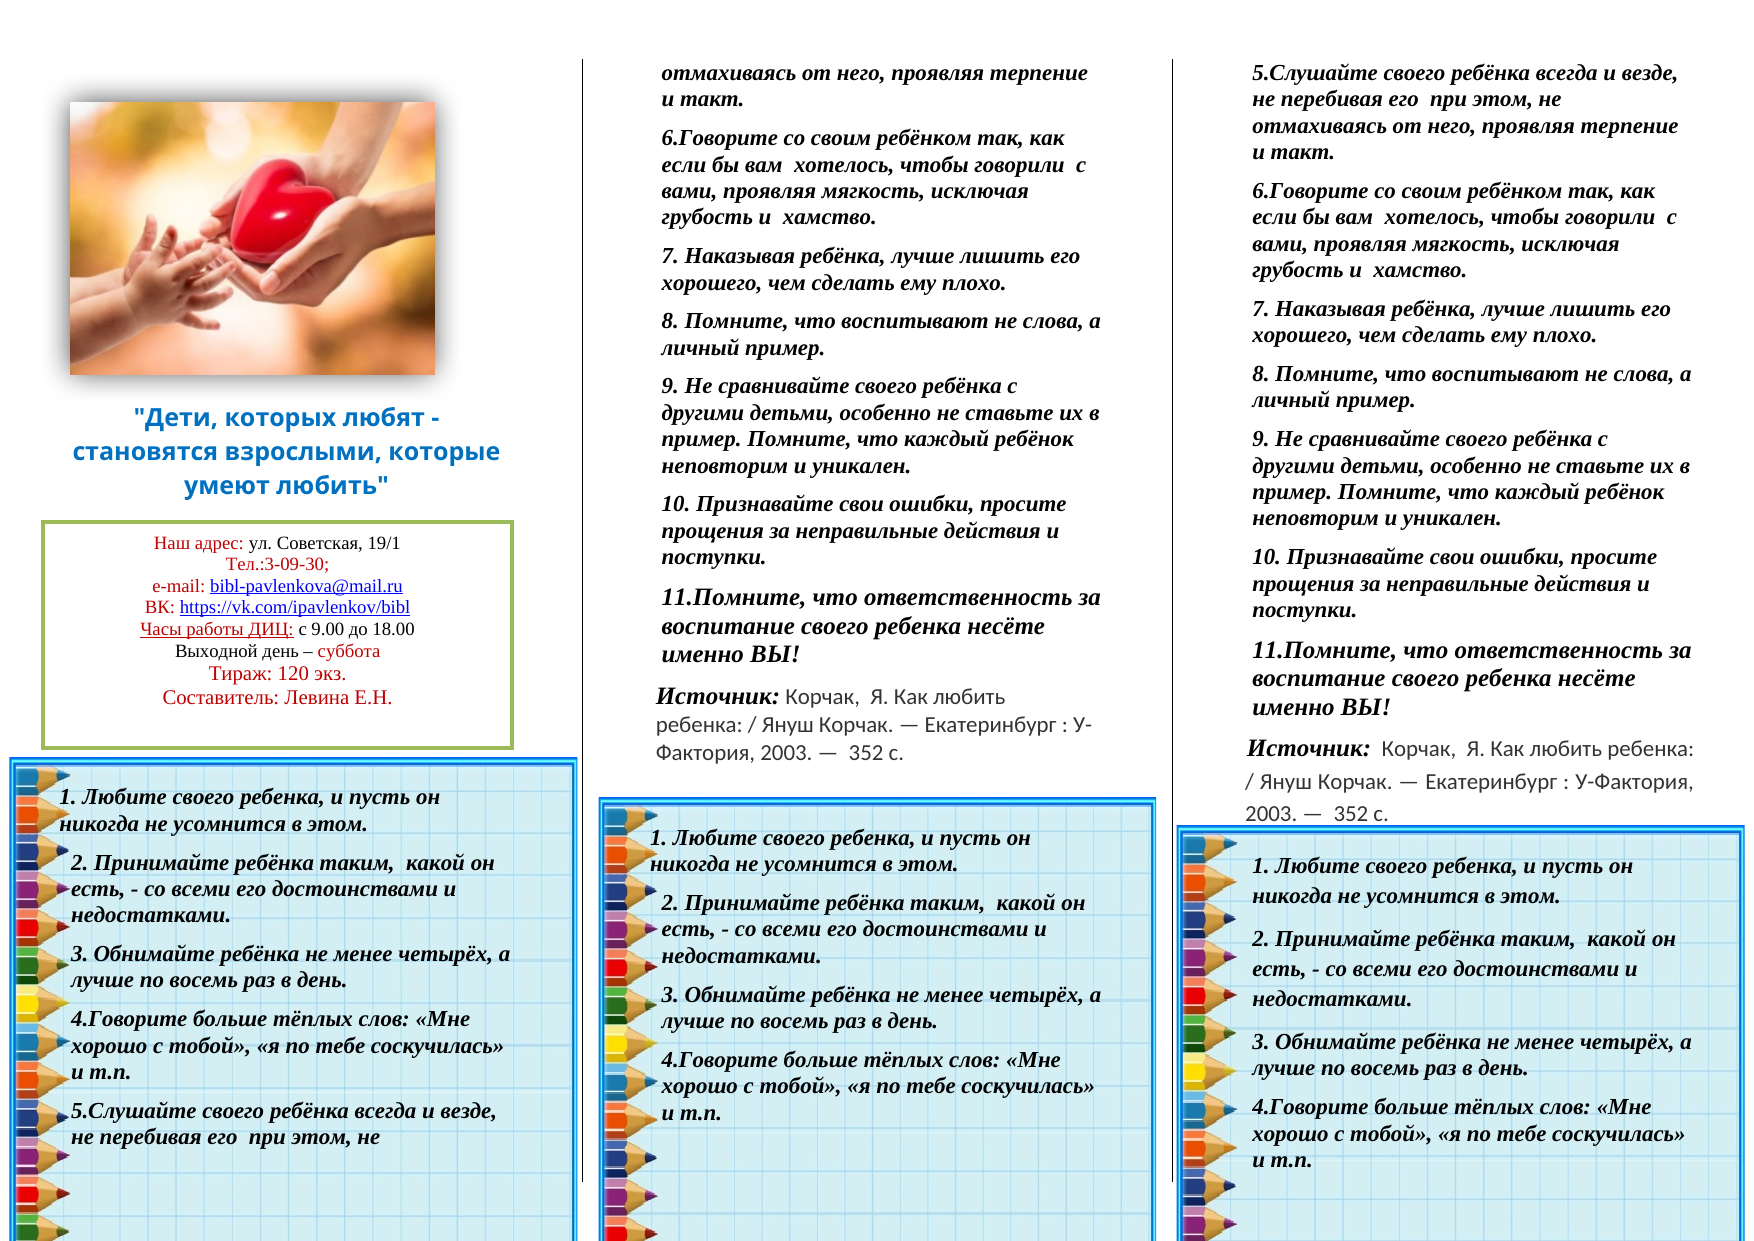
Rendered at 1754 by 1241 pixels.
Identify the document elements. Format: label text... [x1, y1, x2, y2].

text 8. Помните, что воспитывают не слова, а личный пример. [661, 307, 1104, 360]
picture [9, 757, 578, 1241]
picture [598, 797, 1157, 1241]
text 3. Обнимайте ребёнка не менее четырёх, а лучше по восемь раз в день. [71, 940, 514, 993]
text Источник: Корчак, Я. Как любить ребенка: / Януш Корчак. — Екатеринбург : У-Фактория, 2003. — 352 с. [1245, 733, 1695, 827]
text 4.Говорите больше тёплых слов: «Мне хорошо с тобой», «я по тебе соскучилась» и т.п. [661, 1046, 1104, 1125]
text 3. Обнимайте ребёнка не менее четырёх, а лучше по восемь раз в день. [1252, 1028, 1695, 1081]
text 10. Признавайте свои ошибки, просите прощения за неправильные действия и поступки. [661, 491, 1104, 569]
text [71, 1097, 514, 1150]
text 9. Не сравнивайте своего ребёнка с другими детьми, особенно не ставьте их в пример. Помните, что каждый ребёнок неповторим и уникален. [661, 373, 1104, 478]
text 2. Принимайте ребёнка таким, какой он есть, - со всеми его достоинствами и недостатками. [71, 849, 514, 928]
text 9. Не сравнивайте своего ребёнка с другими детьми, особенно не ставьте их в пример. Помните, что каждый ребёнок неповторим и уникален. [1252, 425, 1695, 531]
text 4.Говорите больше тёплых слов: «Мне хорошо с тобой», «я по тебе соскучилась» и т.п. [71, 1005, 514, 1084]
text 10. Признавайте свои ошибки, просите прощения за неправильные действия и поступки. [1252, 543, 1695, 622]
text Источник: Корчак, Я. Как любить ребенка: / Януш Корчак. — Екатеринбург : У-Фактория, 2003. — 352 с. [656, 681, 1104, 766]
text 7. Наказывая ребёнка, лучше лишить его хорошего, чем сделать ему плохо. [1252, 295, 1695, 348]
text 11.Помните, что ответственность за воспитание своего ребенка несёте именно ВЫ! [661, 582, 1104, 668]
picture [1176, 825, 1745, 1241]
text 7. Наказывая ребёнка, лучше лишить его хорошего, чем сделать ему плохо. [661, 242, 1104, 295]
text 5.Слушайте своего ребёнка всегда и везде, не перебивая его при этом, не отмахиваясь от него, проявляя терпение и такт. [1252, 59, 1695, 164]
text 4.Говорите больше тёплых слов: «Мне хорошо с тобой», «я по тебе соскучилась» и т.п. [1252, 1093, 1695, 1172]
text 2. Принимайте ребёнка таким, какой он есть, - со всеми его достоинствами и недостатками. [1252, 925, 1695, 1012]
text 1. Любите своего ребенка, и пусть он никогда не усомнится в этом. [1252, 852, 1695, 908]
text 6.Говорите со своим ребёнком так, как если бы вам хотелось, чтобы говорили с вами, проявляя мягкость, исключая грубость и хамство. [1252, 177, 1695, 282]
text "Дети, которых любят - становятся взрослыми, которые умеют любить" [59, 59, 514, 502]
text 1. Любите своего ребенка, и пусть он никогда не усомнится в этом. [650, 824, 1104, 877]
text 3. Обнимайте ребёнка не менее четырёх, а лучше по восемь раз в день. [661, 981, 1104, 1033]
text 1. Любите своего ребенка, и пусть он никогда не усомнится в этом. [59, 783, 514, 836]
text 11.Помните, что ответственность за воспитание своего ребенка несёте именно ВЫ! [1252, 635, 1695, 721]
text 6.Говорите со своим ребёнком так, как если бы вам хотелось, чтобы говорили с вами, проявляя мягкость, исключая грубость и хамство. [661, 124, 1104, 230]
text 5.Слушайте своего ребёнка всегда и везде, не перебивая его при этом, не отмахиваясь от него, проявляя терпение и такт. [661, 59, 1104, 112]
text 2. Принимайте ребёнка таким, какой он есть, - со всеми его достоинствами и недостатками. [661, 889, 1104, 968]
text 8. Помните, что воспитывают не слова, а личный пример. [1252, 360, 1695, 413]
